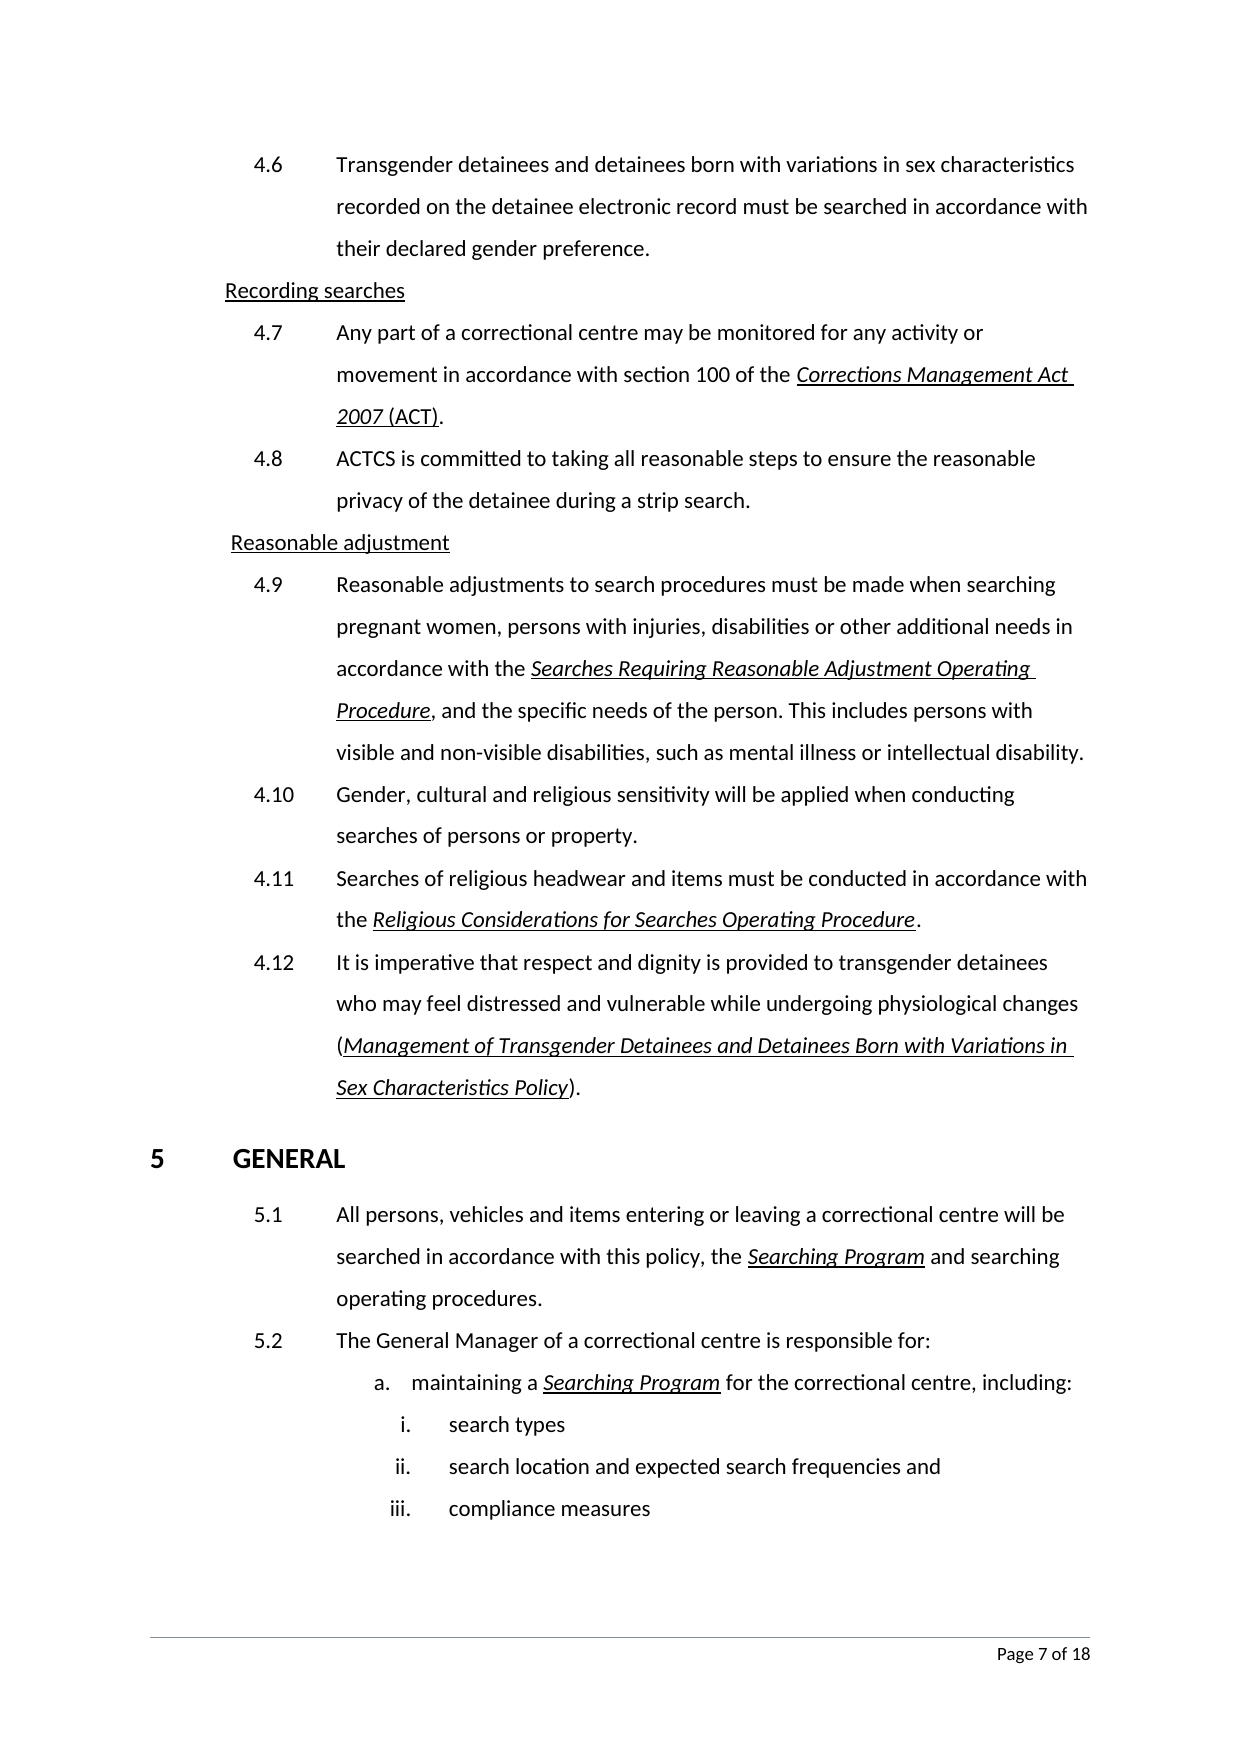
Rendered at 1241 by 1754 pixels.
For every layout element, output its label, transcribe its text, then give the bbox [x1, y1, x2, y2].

list ACTCS is committed to taking all reasonable steps to ensure the reasonable privacy of the detainee during a strip search. [253, 444, 1090, 514]
list search location and expected search frequencies and [411, 1452, 1090, 1480]
list The General Manager of a correctional centre is responsible for: [253, 1326, 1090, 1354]
list search types [411, 1410, 1090, 1438]
list Gender, cultural and religious sensitivity will be applied when conducting searches of persons or property. [253, 780, 1090, 850]
subtitle GENERAL [150, 1141, 1090, 1176]
list Any part of a correctional centre may be monitored for any activity or movement in accordance with section 100 of the Corrections Management Act 2007 (ACT). [253, 318, 1090, 430]
text Recording searches [225, 276, 1090, 304]
list It is imperative that respect and dignity is provided to transgender detainees who may feel distressed and vulnerable while undergoing physiological changes (Management of Transgender Detainees and Detainees Born with Variations in Sex Characteristics Policy). [253, 948, 1090, 1102]
list compliance measures [411, 1494, 1090, 1522]
text Reasonable adjustment [231, 528, 1090, 556]
list Searches of religious headwear and items must be conducted in accordance with the Religious Considerations for Searches Operating Procedure. [253, 864, 1090, 934]
list Reasonable adjustments to search procedures must be made when searching pregnant women, persons with injuries, disabilities or other additional needs in accordance with the Searches Requiring Reasonable Adjustment Operating Procedure, and the specific needs of the person. This includes persons with visible and non-visible disabilities, such as mental illness or intellectual disability. [253, 570, 1090, 766]
list Transgender detainees and detainees born with variations in sex characteristics recorded on the detainee electronic record must be searched in accordance with their declared gender preference. [253, 150, 1090, 262]
list All persons, vehicles and items entering or leaving a correctional centre will be searched in accordance with this policy, the Searching Program and searching operating procedures. [253, 1200, 1090, 1312]
list maintaining a Searching Program for the correctional centre, including: [374, 1368, 1090, 1396]
